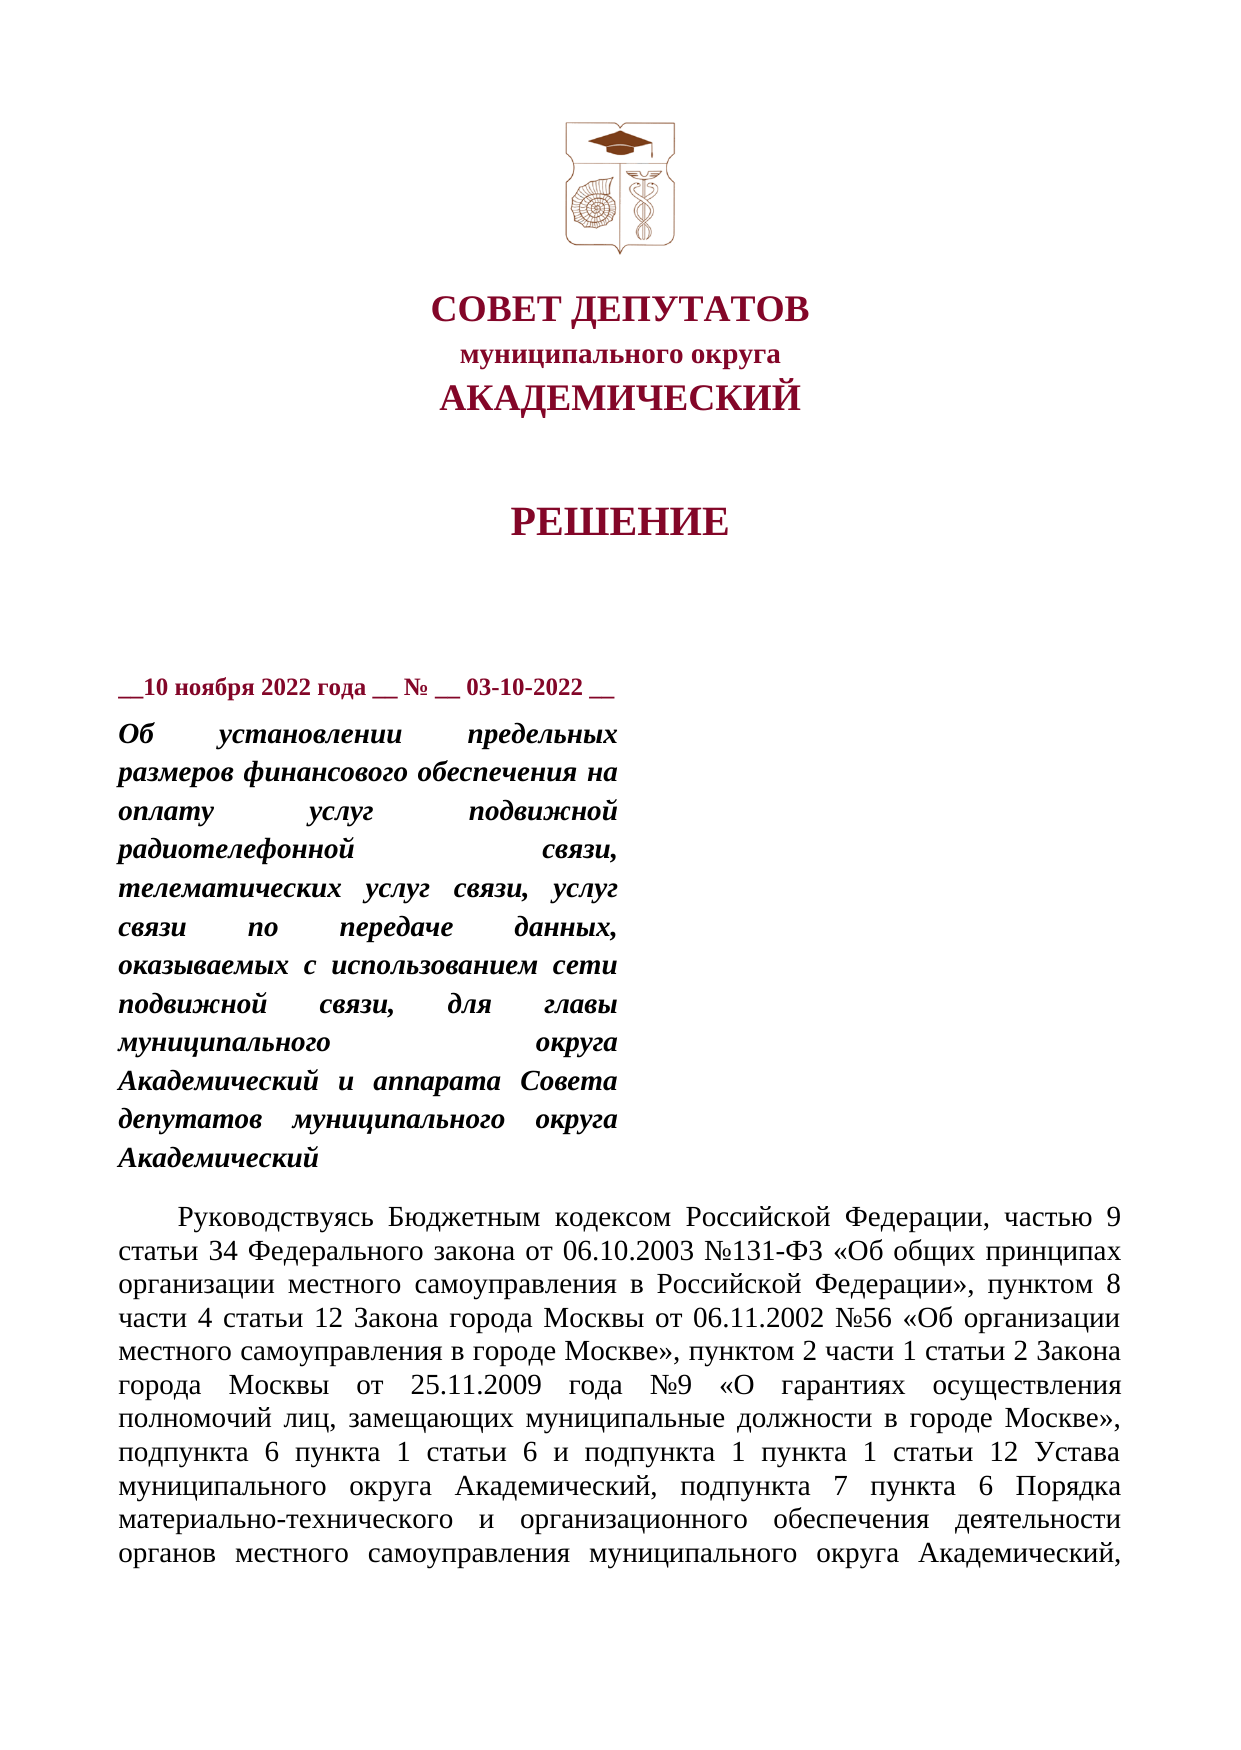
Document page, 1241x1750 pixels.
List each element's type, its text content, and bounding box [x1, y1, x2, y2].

text СОВЕТ ДЕПУТАТОВ [118, 287, 1122, 330]
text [118, 1199, 1122, 1568]
text РЕШЕНИЕ [118, 496, 1122, 544]
text Об установлении предельных размеров финансового обеспечения на оплату услуг подвижной радиотелефонной связи, телематических услуг связи, услуг связи по передаче данных, оказываемых с использованием сети подвижной связи, для главы муниципального округа Академический и аппарата Совета депутатов муниципального округа Академический [118, 716, 621, 1173]
text муниципального округа [118, 336, 1122, 370]
picture [560, 118, 680, 256]
text АКАДЕМИЧЕСКИЙ [118, 375, 1122, 418]
text __10 ноября 2022 года __ № __ 03-10-2022 __ [118, 672, 650, 701]
